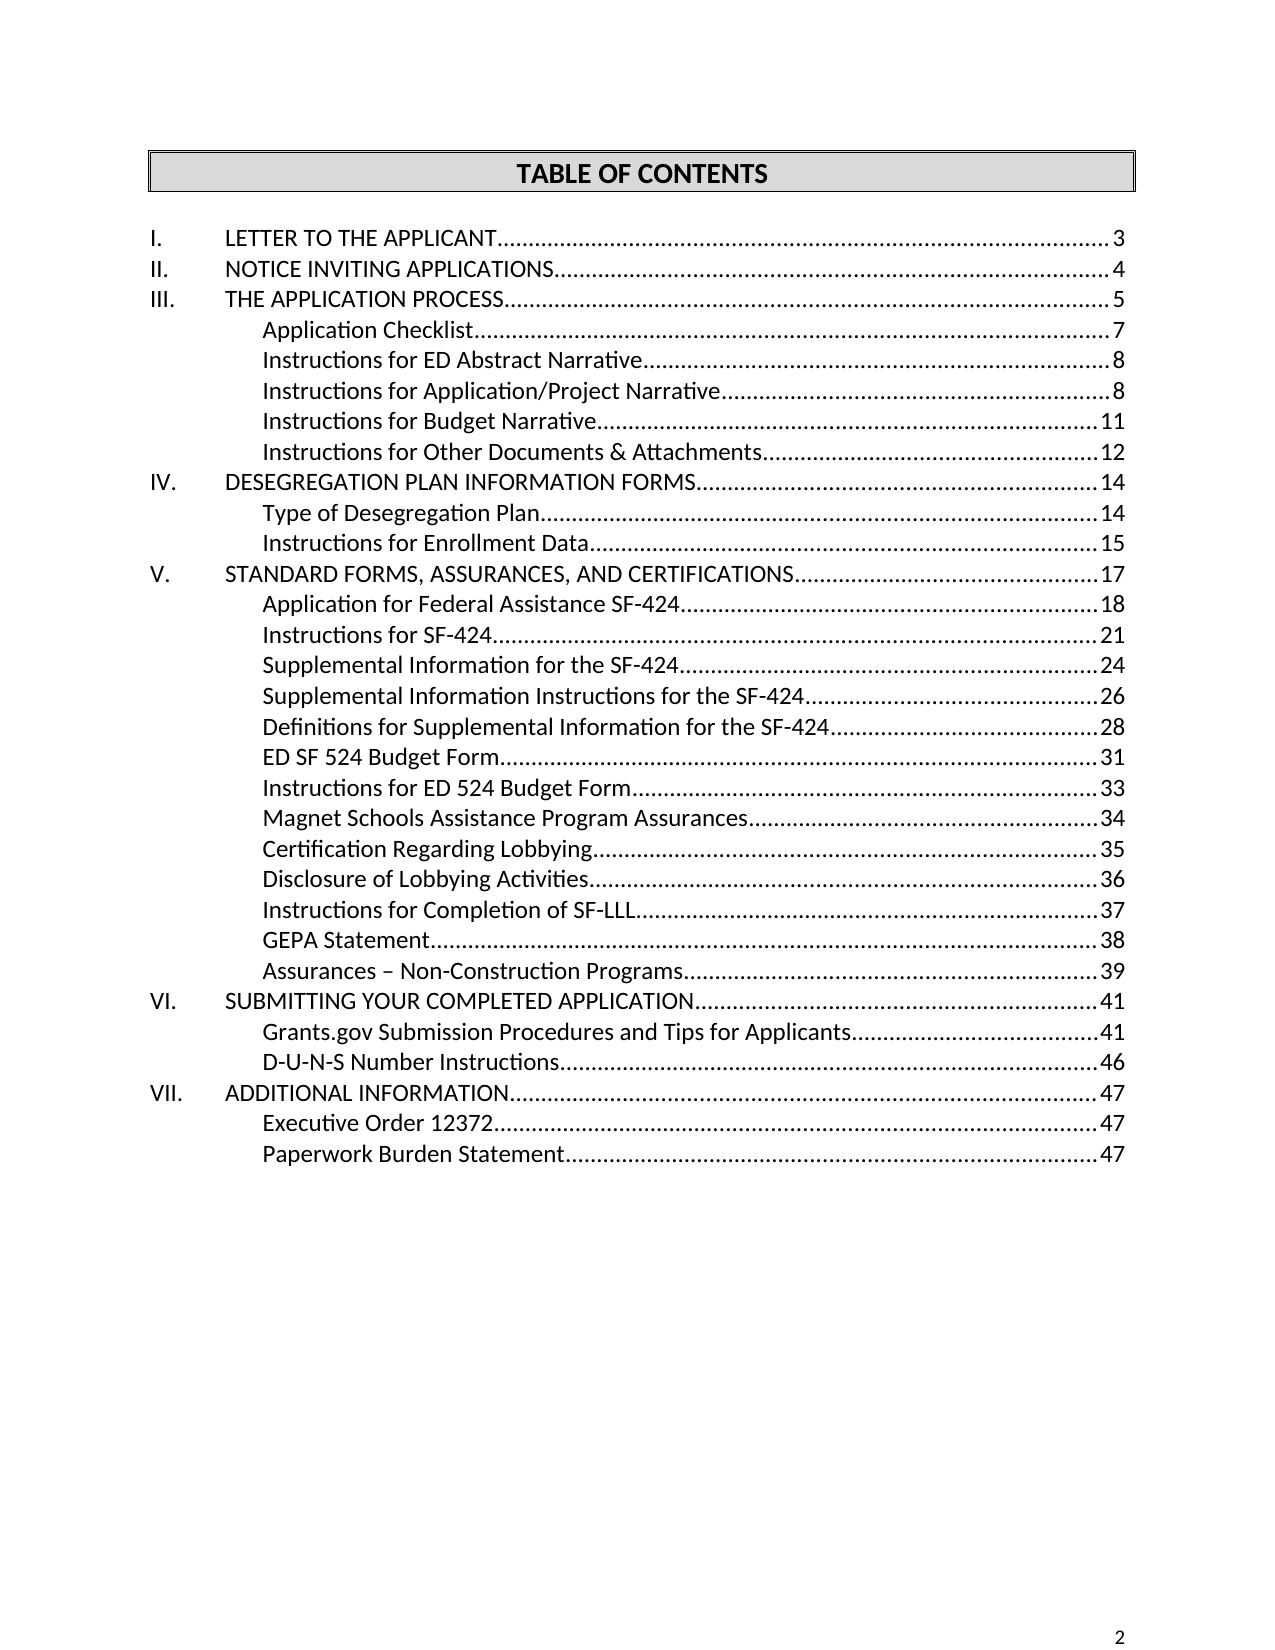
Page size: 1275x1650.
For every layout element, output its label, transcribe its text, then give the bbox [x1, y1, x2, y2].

text Magnet Schools Assistance Program Assurances 34 [262, 802, 1125, 833]
text V. STANDARD FORMS, ASSURANCES, AND CERTIFICATIONS 17 [150, 558, 1125, 589]
text Assurances – Non-Construction Programs 39 [262, 955, 1125, 985]
text Type of Desegregation Plan 14 [262, 497, 1125, 528]
text Instructions for ED 524 Budget Form 33 [262, 772, 1125, 802]
text ED SF 524 Budget Form 31 [262, 741, 1125, 772]
text VII. ADDITIONAL INFORMATION 47 [150, 1077, 1125, 1107]
text IV. DESEGREGATION PLAN INFORMATION FORMS 14 [150, 467, 1125, 497]
text Paperwork Burden Statement 47 [262, 1138, 1125, 1168]
text Application for Federal Assistance SF-424 18 [262, 589, 1125, 619]
text Instructions for SF-424 21 [262, 619, 1125, 650]
text Instructions for ED Abstract Narrative 8 [262, 344, 1125, 375]
text III. THE APPLICATION PROCESS 5 [150, 283, 1125, 314]
text Supplemental Information Instructions for the SF-424 26 [262, 680, 1125, 711]
text VI. Submitting Your Completed Application 41 [150, 985, 1125, 1016]
text I. LETTER TO THE APPLICANT 3 [150, 222, 1125, 253]
text Supplemental Information for the SF-424 24 [262, 650, 1125, 680]
text Definitions for Supplemental Information for the SF-424 28 [262, 711, 1125, 741]
text Instructions for Other Documents & Attachments 12 [262, 436, 1125, 467]
text Instructions for Enrollment Data 15 [262, 528, 1125, 558]
text D-U-N-S Number Instructions 46 [262, 1046, 1125, 1077]
text Executive Order 12372 47 [262, 1107, 1125, 1138]
text II. NOTICE INVITING APPLICATIONS 4 [150, 253, 1125, 283]
text GEPA Statement 38 [262, 924, 1125, 955]
text Certification Regarding Lobbying 35 [262, 833, 1125, 863]
text Instructions for Budget Narrative 11 [262, 406, 1125, 436]
text Instructions for Application/Project Narrative 8 [262, 375, 1125, 406]
text Instructions for Completion of SF-LLL 37 [262, 894, 1125, 924]
text Grants.gov Submission Procedures and Tips for Applicants 41 [262, 1016, 1125, 1046]
text Application Checklist 7 [262, 314, 1125, 344]
text Disclosure of Lobbying Activities 36 [262, 863, 1125, 894]
text TABLE OF CONTENTS [151, 153, 1133, 191]
